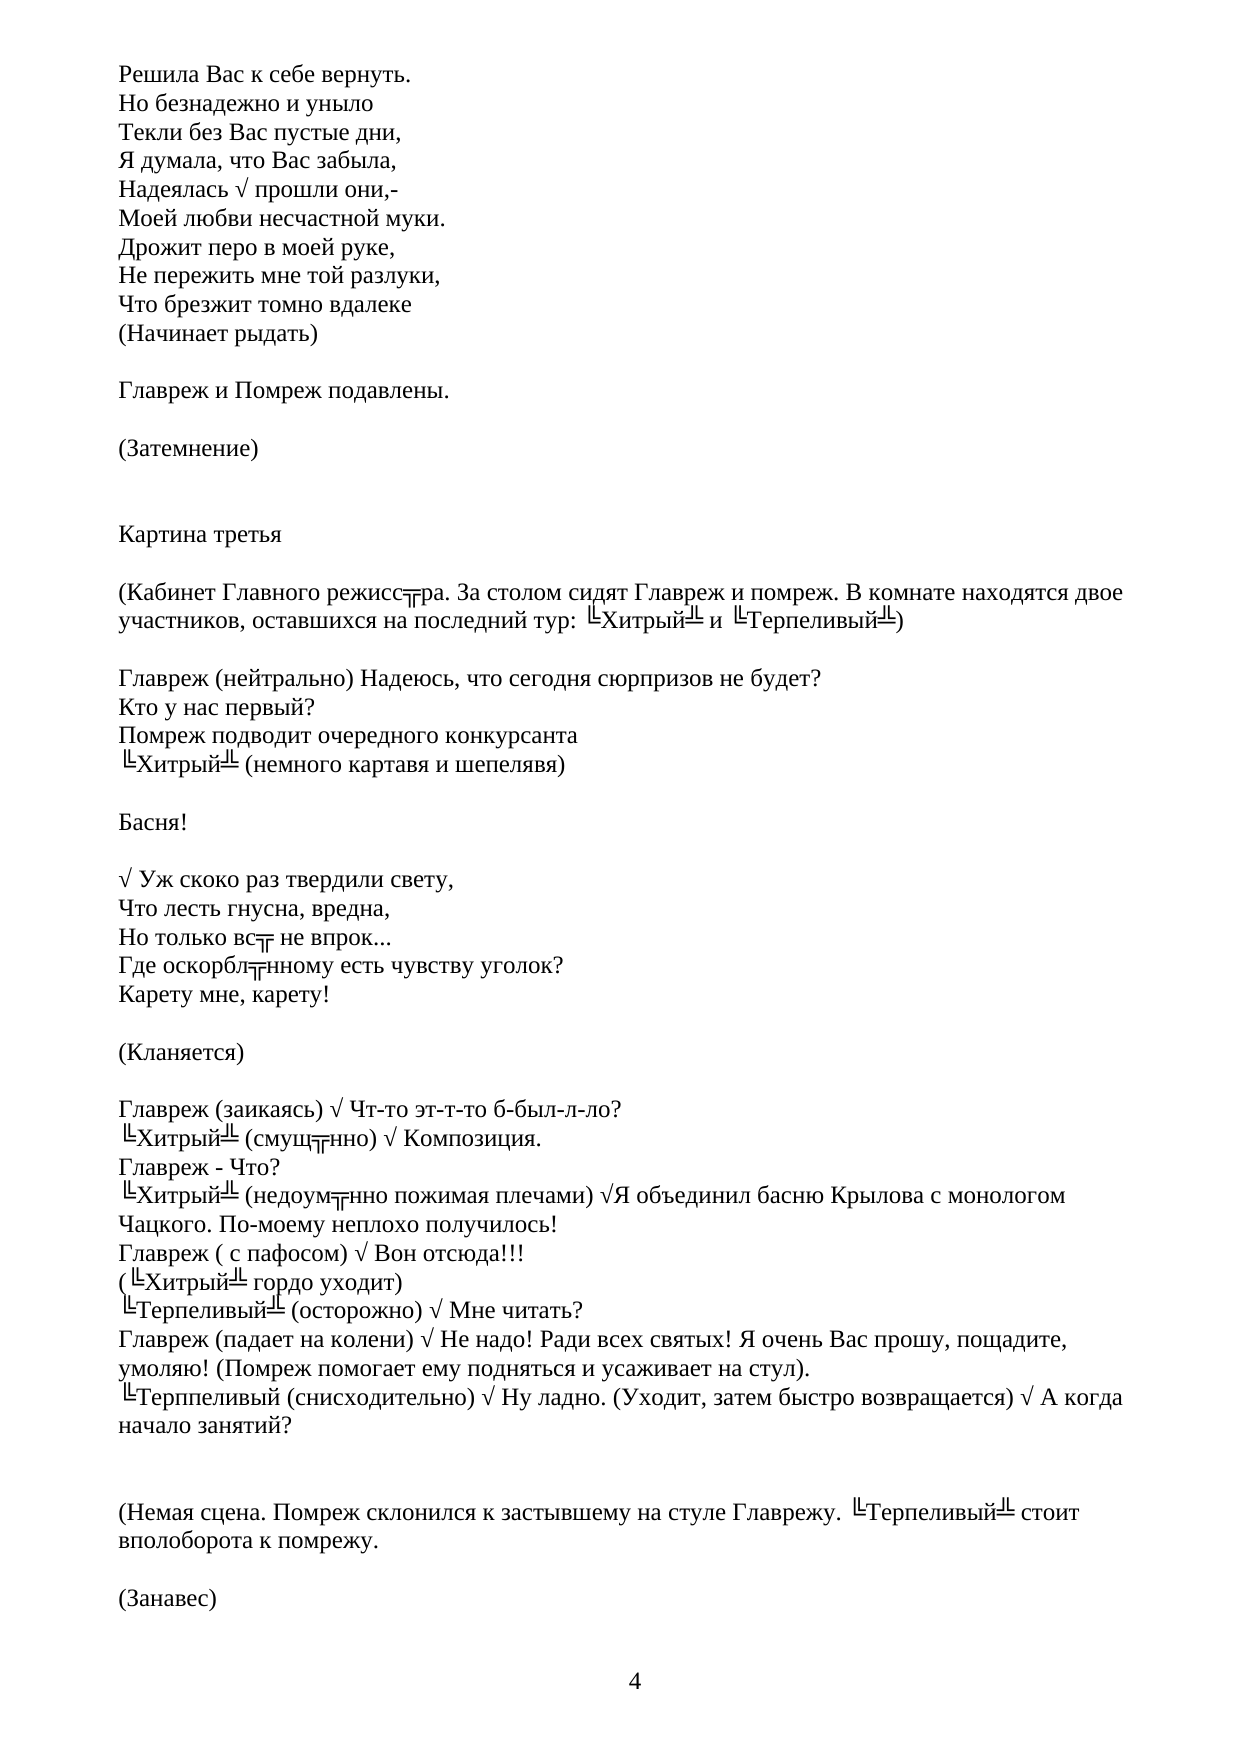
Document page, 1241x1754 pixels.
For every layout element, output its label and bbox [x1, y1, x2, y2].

table_header [118, 59, 1152, 1612]
